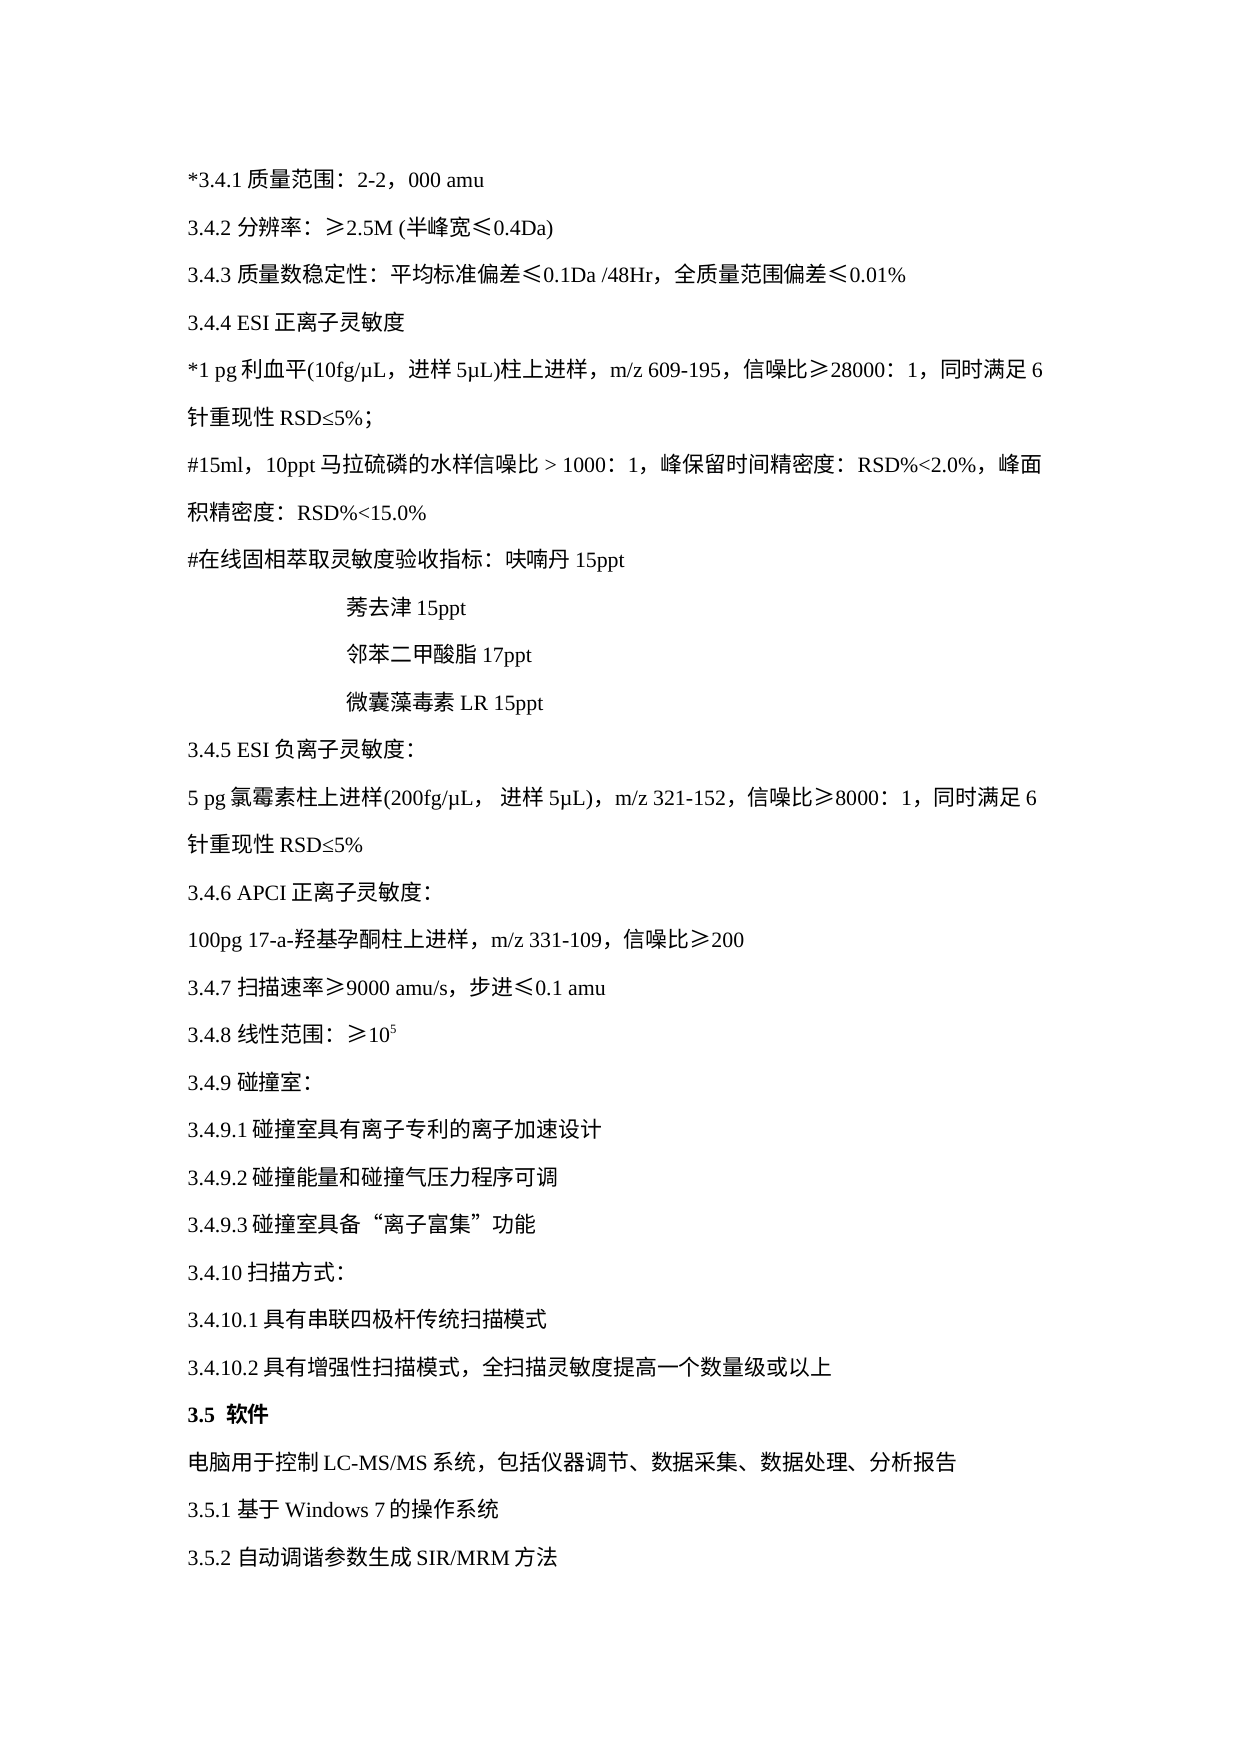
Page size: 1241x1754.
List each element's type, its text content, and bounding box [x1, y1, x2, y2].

text 3.4.9.1碰撞室具有离子专利的离子加速设计 [187, 1112, 1053, 1144]
text 100pg 17-a-羟基孕酮柱上进样，m/z 331-109，信噪比≥200 [187, 922, 1053, 954]
text 邻苯二甲酸脂17ppt [187, 637, 1053, 669]
text 3.5 软件 [187, 1397, 1053, 1429]
text 3.4.9.3碰撞室具备“离子富集”功能 [187, 1207, 1053, 1239]
text 3.4.10 扫描方式： [187, 1254, 1053, 1286]
text 微囊藻毒素LR 15ppt [187, 684, 1053, 716]
text *3.4.1 质量范围：2-2，000 amu [187, 162, 1053, 194]
text 莠去津15ppt [187, 589, 1053, 621]
text 3.4.8 线性范围：≥105 [187, 1017, 1053, 1049]
text 3.4.3 质量数稳定性：平均标准偏差≤0.1Da /48Hr，全质量范围偏差≤0.01% [187, 257, 1053, 289]
text 3.4.5 ESI负离子灵敏度： [187, 732, 1053, 764]
text 3.4.6 APCI正离子灵敏度： [187, 874, 1053, 906]
text 电脑用于控制LC-MS/MS系统，包括仪器调节、数据采集、数据处理、分析报告 [187, 1444, 1053, 1476]
text #15ml，10ppt 马拉硫磷的水样信噪比 > 1000：1，峰保留时间精密度：RSD%<2.0%，峰面积精密度：RSD%<15.0% [187, 447, 1053, 526]
text #在线固相萃取灵敏度验收指标：呋喃丹15ppt [187, 542, 1053, 574]
text 3.4.10.1具有串联四极杆传统扫描模式 [187, 1302, 1053, 1334]
text *1 pg利血平(10fg/µL，进样5µL)柱上进样，m/z 609-195，信噪比≥28000：1，同时满足6针重现性RSD≤5%； [187, 352, 1053, 431]
text 3.4.4 ESI正离子灵敏度 [187, 304, 1053, 336]
text 3.4.10.2具有增强性扫描模式，全扫描灵敏度提高一个数量级或以上 [187, 1349, 1053, 1381]
text 3.4.9 碰撞室： [187, 1064, 1053, 1096]
text 3.4.9.2碰撞能量和碰撞气压力程序可调 [187, 1159, 1053, 1191]
text 3.4.2 分辨率：≥2.5M (半峰宽≤0.4Da) [187, 209, 1053, 241]
text 5 pg氯霉素柱上进样(200fg/µL， 进样5µL)，m/z 321-152，信噪比≥8000：1，同时满足6针重现性RSD≤5% [187, 779, 1053, 859]
text 3.5.2 自动调谐参数生成SIR/MRM方法 [187, 1539, 1053, 1571]
text 3.4.7 扫描速率≥9000 amu/s，步进≤0.1 amu [187, 969, 1053, 1001]
text 3.5.1 基于Windows 7的操作系统 [187, 1492, 1053, 1524]
